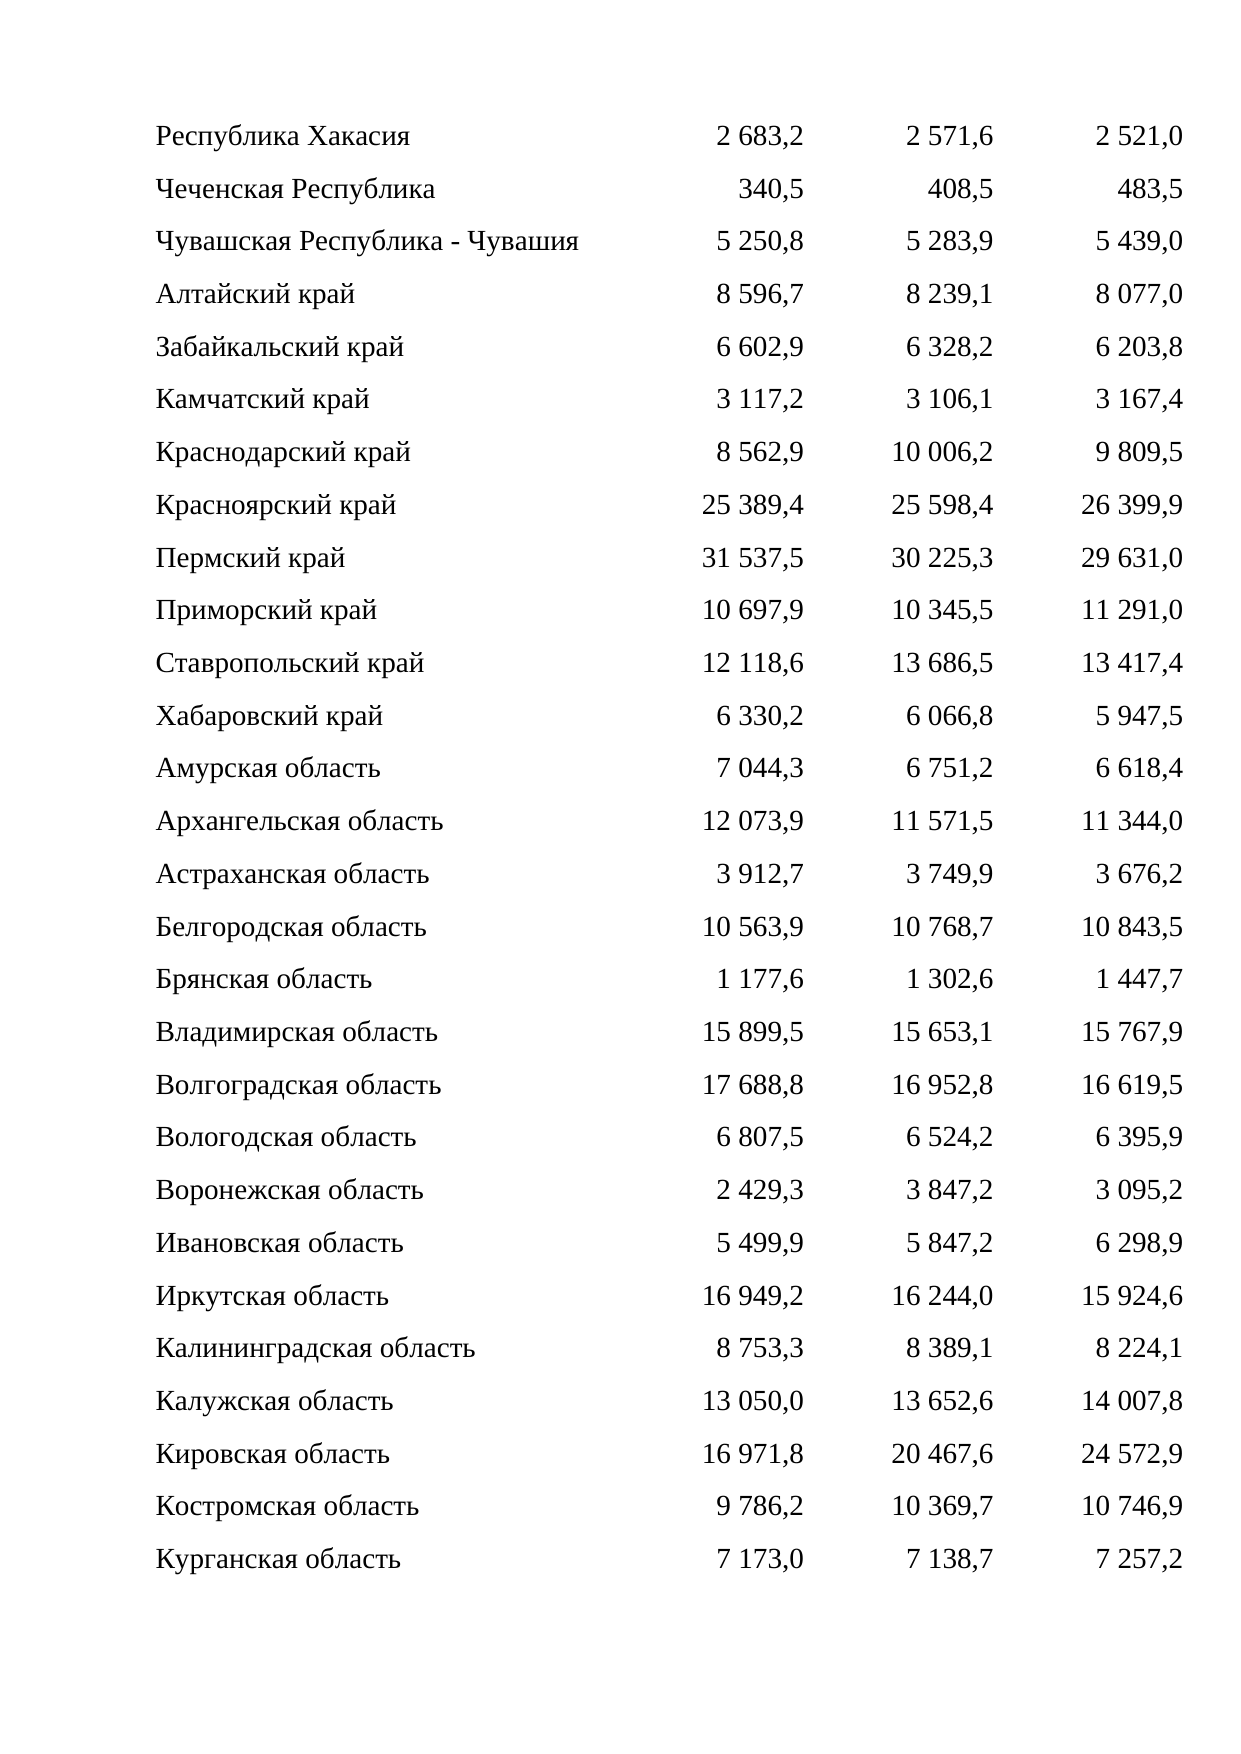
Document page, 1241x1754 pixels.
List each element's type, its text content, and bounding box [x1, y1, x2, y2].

table_cell 3 167,4 [1004, 382, 1194, 434]
table_cell 17 688,8 [625, 1067, 815, 1119]
table_cell Курганская область [144, 1541, 625, 1594]
table_cell Забайкальский край [144, 329, 625, 382]
table_cell 8 224,1 [1004, 1330, 1194, 1383]
table_cell Вологодская область [144, 1120, 625, 1172]
table_cell 16 949,2 [625, 1278, 815, 1330]
table_cell 3 847,2 [815, 1172, 1004, 1225]
table_cell Пермский край [144, 540, 625, 592]
table_cell Чувашская Республика - Чувашия [144, 224, 625, 276]
table_cell 20 467,6 [815, 1436, 1004, 1488]
table_cell 7 257,2 [1004, 1541, 1194, 1594]
table_cell 16 971,8 [625, 1436, 815, 1488]
table_cell 13 686,5 [815, 645, 1004, 698]
table_cell 408,5 [815, 171, 1004, 223]
table_cell 14 007,8 [1004, 1383, 1194, 1436]
table_cell 2 571,6 [815, 118, 1004, 171]
table_cell 5 847,2 [815, 1225, 1004, 1278]
table_cell 9 809,5 [1004, 434, 1194, 487]
table_cell 10 697,9 [625, 593, 815, 645]
table_cell 11 571,5 [815, 803, 1004, 856]
table_cell Республика Хакасия [144, 118, 625, 171]
table_cell 8 562,9 [625, 434, 815, 487]
table_cell 3 095,2 [1004, 1172, 1194, 1225]
table_cell 1 302,6 [815, 961, 1004, 1014]
table_cell 10 746,9 [1004, 1489, 1194, 1541]
table_cell 2 429,3 [625, 1172, 815, 1225]
table_cell 12 073,9 [625, 803, 815, 856]
table_cell Амурская область [144, 751, 625, 803]
table_cell 15 924,6 [1004, 1278, 1194, 1330]
table_cell 10 345,5 [815, 593, 1004, 645]
table_cell Воронежская область [144, 1172, 625, 1225]
table_cell 30 225,3 [815, 540, 1004, 592]
table_cell Владимирская область [144, 1014, 625, 1067]
table_cell Алтайский край [144, 276, 625, 329]
table_cell 6 066,8 [815, 698, 1004, 751]
table_cell 9 786,2 [625, 1489, 815, 1541]
table_cell 8 077,0 [1004, 276, 1194, 329]
table_cell 6 618,4 [1004, 751, 1194, 803]
table_cell 5 283,9 [815, 224, 1004, 276]
table_cell 15 653,1 [815, 1014, 1004, 1067]
table_cell 6 395,9 [1004, 1120, 1194, 1172]
table_cell Чеченская Республика [144, 171, 625, 223]
table_cell 16 244,0 [815, 1278, 1004, 1330]
table_cell 16 952,8 [815, 1067, 1004, 1119]
table_cell Калининградская область [144, 1330, 625, 1383]
table_cell 3 912,7 [625, 856, 815, 909]
table_cell 13 417,4 [1004, 645, 1194, 698]
table_cell 2 683,2 [625, 118, 815, 171]
table_cell 8 239,1 [815, 276, 1004, 329]
table_cell 8 389,1 [815, 1330, 1004, 1383]
table_cell Белгородская область [144, 909, 625, 961]
table_cell 7 173,0 [625, 1541, 815, 1594]
table_cell Краснодарский край [144, 434, 625, 487]
table_cell 3 106,1 [815, 382, 1004, 434]
table_cell 340,5 [625, 171, 815, 223]
table_cell 5 439,0 [1004, 224, 1194, 276]
table_cell 15 767,9 [1004, 1014, 1194, 1067]
table_cell 6 807,5 [625, 1120, 815, 1172]
table_cell 6 298,9 [1004, 1225, 1194, 1278]
table_cell Брянская область [144, 961, 625, 1014]
table_cell Калужская область [144, 1383, 625, 1436]
table_cell Иркутская область [144, 1278, 625, 1330]
table_cell 24 572,9 [1004, 1436, 1194, 1488]
table_cell 483,5 [1004, 171, 1194, 223]
table_cell 6 203,8 [1004, 329, 1194, 382]
table_cell 3 749,9 [815, 856, 1004, 909]
table_cell 10 843,5 [1004, 909, 1194, 961]
table_cell 5 947,5 [1004, 698, 1194, 751]
table_cell 8 753,3 [625, 1330, 815, 1383]
table_cell 2 521,0 [1004, 118, 1194, 171]
table_cell 11 344,0 [1004, 803, 1194, 856]
table_cell 3 117,2 [625, 382, 815, 434]
table_cell Хабаровский край [144, 698, 625, 751]
table_cell 10 369,7 [815, 1489, 1004, 1541]
table_cell 29 631,0 [1004, 540, 1194, 592]
table_cell Красноярский край [144, 487, 625, 540]
table_cell Ивановская область [144, 1225, 625, 1278]
table_cell 13 050,0 [625, 1383, 815, 1436]
table_cell 10 006,2 [815, 434, 1004, 487]
table_cell Астраханская область [144, 856, 625, 909]
table_cell 15 899,5 [625, 1014, 815, 1067]
table_cell 6 328,2 [815, 329, 1004, 382]
table_cell 6 330,2 [625, 698, 815, 751]
table_cell 31 537,5 [625, 540, 815, 592]
table_cell Волгоградская область [144, 1067, 625, 1119]
table_cell Приморский край [144, 593, 625, 645]
table_cell 25 598,4 [815, 487, 1004, 540]
table_cell 10 563,9 [625, 909, 815, 961]
table_cell 25 389,4 [625, 487, 815, 540]
table_cell 26 399,9 [1004, 487, 1194, 540]
table_cell 1 177,6 [625, 961, 815, 1014]
table_cell 10 768,7 [815, 909, 1004, 961]
table_cell 5 250,8 [625, 224, 815, 276]
table_cell 6 751,2 [815, 751, 1004, 803]
table_cell 6 524,2 [815, 1120, 1004, 1172]
table_cell 12 118,6 [625, 645, 815, 698]
table_cell 6 602,9 [625, 329, 815, 382]
table_cell 11 291,0 [1004, 593, 1194, 645]
table_cell 7 044,3 [625, 751, 815, 803]
table_cell 3 676,2 [1004, 856, 1194, 909]
table_cell 16 619,5 [1004, 1067, 1194, 1119]
table_cell 7 138,7 [815, 1541, 1004, 1594]
table_cell 1 447,7 [1004, 961, 1194, 1014]
table_cell Архангельская область [144, 803, 625, 856]
table_cell 5 499,9 [625, 1225, 815, 1278]
table_cell 13 652,6 [815, 1383, 1004, 1436]
table_cell Ставропольский край [144, 645, 625, 698]
table_cell Камчатский край [144, 382, 625, 434]
table_cell Костромская область [144, 1489, 625, 1541]
table_cell Кировская область [144, 1436, 625, 1488]
table_cell 8 596,7 [625, 276, 815, 329]
